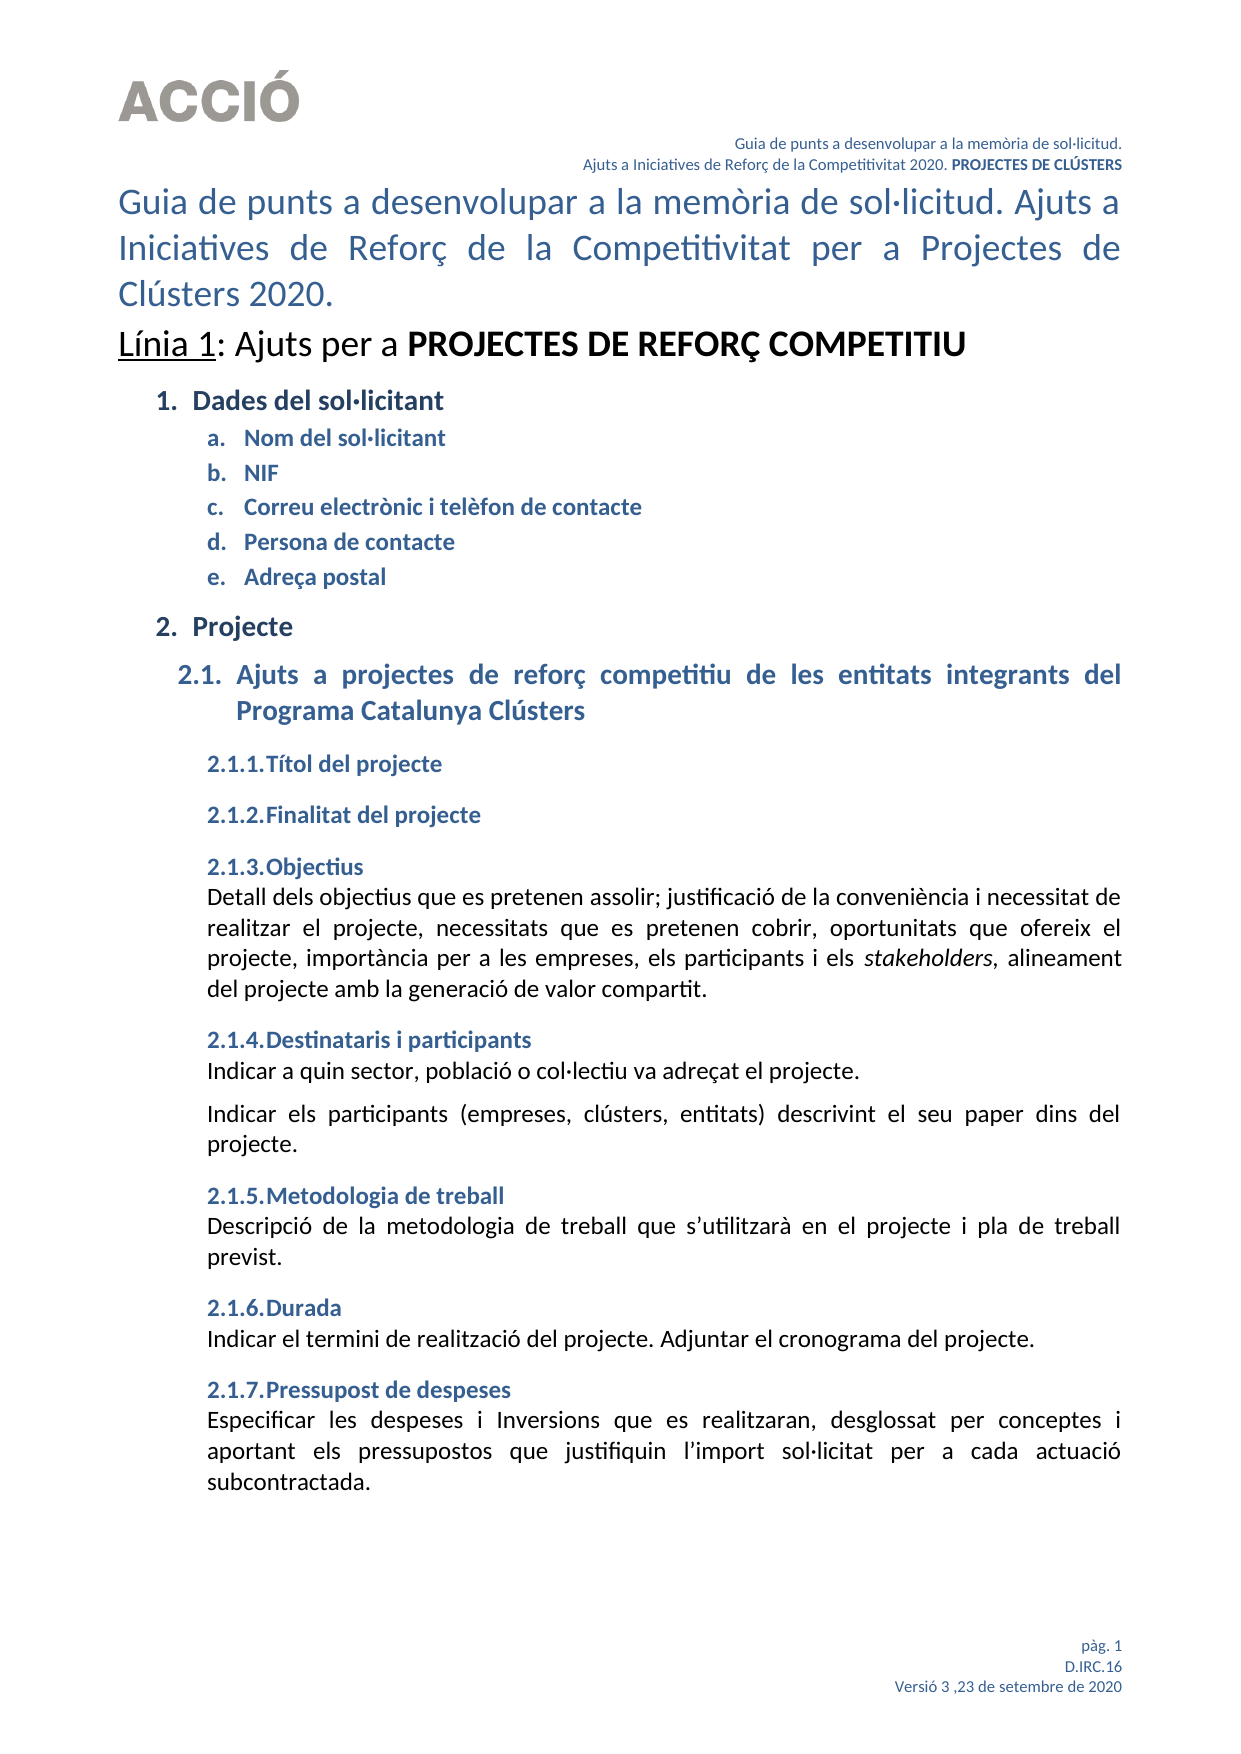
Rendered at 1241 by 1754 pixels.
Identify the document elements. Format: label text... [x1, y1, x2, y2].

subtitle Nom del sol·licitant [207, 422, 1122, 453]
text Detall dels objectius que es pretenen assolir; justificació de la conveniència i necessitat de realitzar el projecte, necessitats que es pretenen cobrir, oportunitats que ofereix el projecte, importància per a les empreses, els participants i els stakeholders, alineament del projecte amb la generació de valor compartit. [207, 882, 1122, 1004]
subtitle Destinataris i participants [207, 1024, 1122, 1055]
subtitle Títol del projecte [207, 748, 1122, 779]
text Especificar les despeses i Inversions que es realitzaran, desglossat per conceptes i aportant els pressupostos que justifiquin l’import sol·licitat per a cada actuació subcontractada. [207, 1405, 1122, 1496]
subtitle Línia 1: Ajuts per a PROJECTES DE REFORÇ COMPETITIU [118, 320, 1122, 366]
subtitle NIF [207, 457, 1122, 487]
subtitle Projecte [155, 608, 1122, 644]
text Indicar el termini de realització del projecte. Adjuntar el cronograma del projecte. [207, 1323, 1122, 1353]
subtitle Ajuts a projectes de reforç competitiu de les entitats integrants del Programa Catalunya Clústers [177, 656, 1122, 727]
picture [118, 70, 301, 134]
subtitle Metodologia de treball [207, 1180, 1122, 1210]
subtitle Finalitat del projecte [207, 800, 1122, 830]
subtitle Correu electrònic i telèfon de contacte [207, 492, 1122, 522]
text Descripció de la metodologia de treball que s’utilitzarà en el projecte i pla de treball previst. [207, 1210, 1122, 1271]
subtitle Pressupost de despeses [207, 1374, 1122, 1405]
text Indicar els participants (empreses, clústers, entitats) descrivint el seu paper dins del projecte. [207, 1098, 1122, 1159]
subtitle Dades del sol·licitant [155, 382, 1122, 418]
subtitle Objectius [207, 851, 1122, 882]
subtitle Adreça postal [207, 561, 1122, 591]
text Indicar a quin sector, població o col·lectiu va adreçat el projecte. [207, 1055, 1122, 1086]
subtitle Persona de contacte [207, 526, 1122, 557]
subtitle Durada [207, 1292, 1122, 1323]
subtitle Guia de punts a desenvolupar a la memòria de sol·licitud. Ajuts a Iniciatives de Reforç de la Competitivitat per a Projectes de Clústers 2020. [118, 178, 1122, 316]
